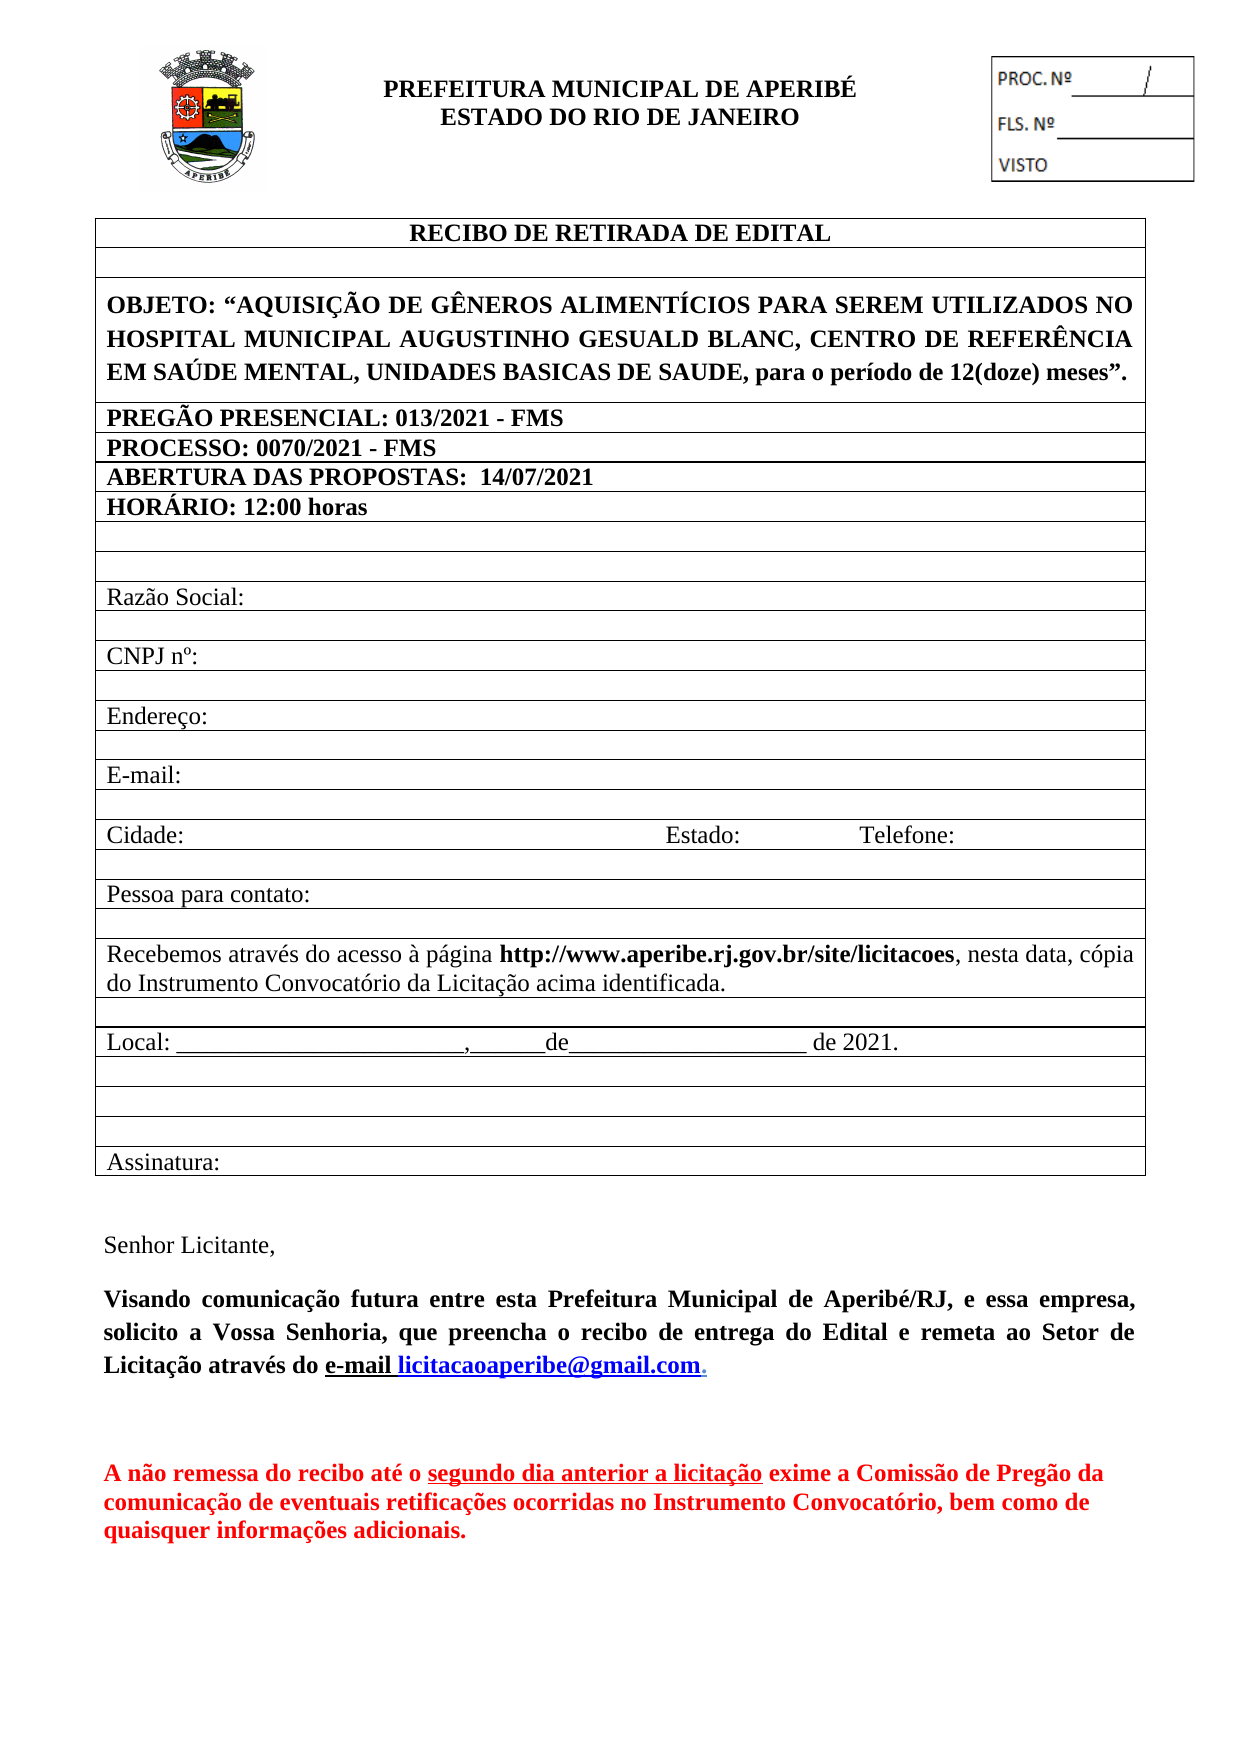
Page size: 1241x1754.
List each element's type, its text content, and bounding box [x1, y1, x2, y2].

table_cell [96, 1087, 1145, 1116]
title A não remessa do recibo até o segundo dia anterior a licitação exime a Comissão de Pregão da comunicação de eventuais retificações ocorridas no Instrumento Convocatório, bem como de quaisquer informações adicionais. [103, 1458, 1122, 1544]
table_cell [96, 998, 1145, 1026]
table_cell Cidade: Estado: Telefone: [96, 820, 1145, 849]
table_cell [96, 909, 1145, 938]
table_cell [96, 522, 1145, 551]
table_header RECIBO DE RETIRADA DE EDITAL [96, 219, 1145, 247]
table_cell [96, 790, 1145, 819]
table_cell CNPJ nº: [96, 641, 1145, 670]
table_cell Recebemos através do acesso à página http://www.aperibe.rj.gov.br/site/licitacoes, nesta data, cópia do Instrumento Convocatório da Licitação acima identificada. [96, 939, 1145, 997]
table_cell Endereço: [96, 701, 1145, 729]
table_cell [96, 671, 1145, 700]
picture [991, 56, 1195, 182]
table_cell PREGÃO PRESENCIAL: 013/2021 - FMS [96, 403, 1145, 432]
text Senhor Licitante, [103, 1230, 1137, 1259]
table_cell ABERTURA DAS PROPOSTAS: 14/07/2021 [96, 463, 1145, 491]
table_cell E-mail: [96, 760, 1145, 789]
text Visando comunicação futura entre esta Prefeitura Municipal de Aperibé/RJ, e essa empresa, solicito a Vossa Senhoria, que preencha o recibo de entrega do Edital e remeta ao Setor de Licitação através do e-mail licitacaoaperibe@gmail.com. [103, 1284, 1137, 1379]
table_cell HORÁRIO: 12:00 horas [96, 492, 1145, 521]
table_cell [96, 1117, 1145, 1146]
table_cell [96, 731, 1145, 759]
table_cell [96, 850, 1145, 878]
picture [139, 46, 268, 191]
table_cell OBJETO: “AQUISIÇÃO DE GÊNEROS ALIMENTÍCIOS PARA SEREM UTILIZADOS NO HOSPITAL MUNICIPAL AUGUSTINHO GESUALD BLANC, CENTRO DE REFERÊNCIA EM SAÚDE MENTAL, UNIDADES BASICAS DE SAUDE, para o período de 12(doze) meses”. [96, 278, 1145, 402]
table_cell [96, 611, 1145, 640]
table_cell Assinatura: [96, 1147, 1145, 1175]
table_cell Razão Social: [96, 582, 1145, 610]
table_cell Local: _______________________,______de___________________ de 2021. [96, 1028, 1145, 1056]
table_cell [96, 552, 1145, 581]
table_cell PROCESSO: 0070/2021 - FMS [96, 433, 1145, 461]
table_cell [96, 1057, 1145, 1086]
table_cell [96, 248, 1145, 277]
table_cell Pessoa para contato: [96, 880, 1145, 908]
